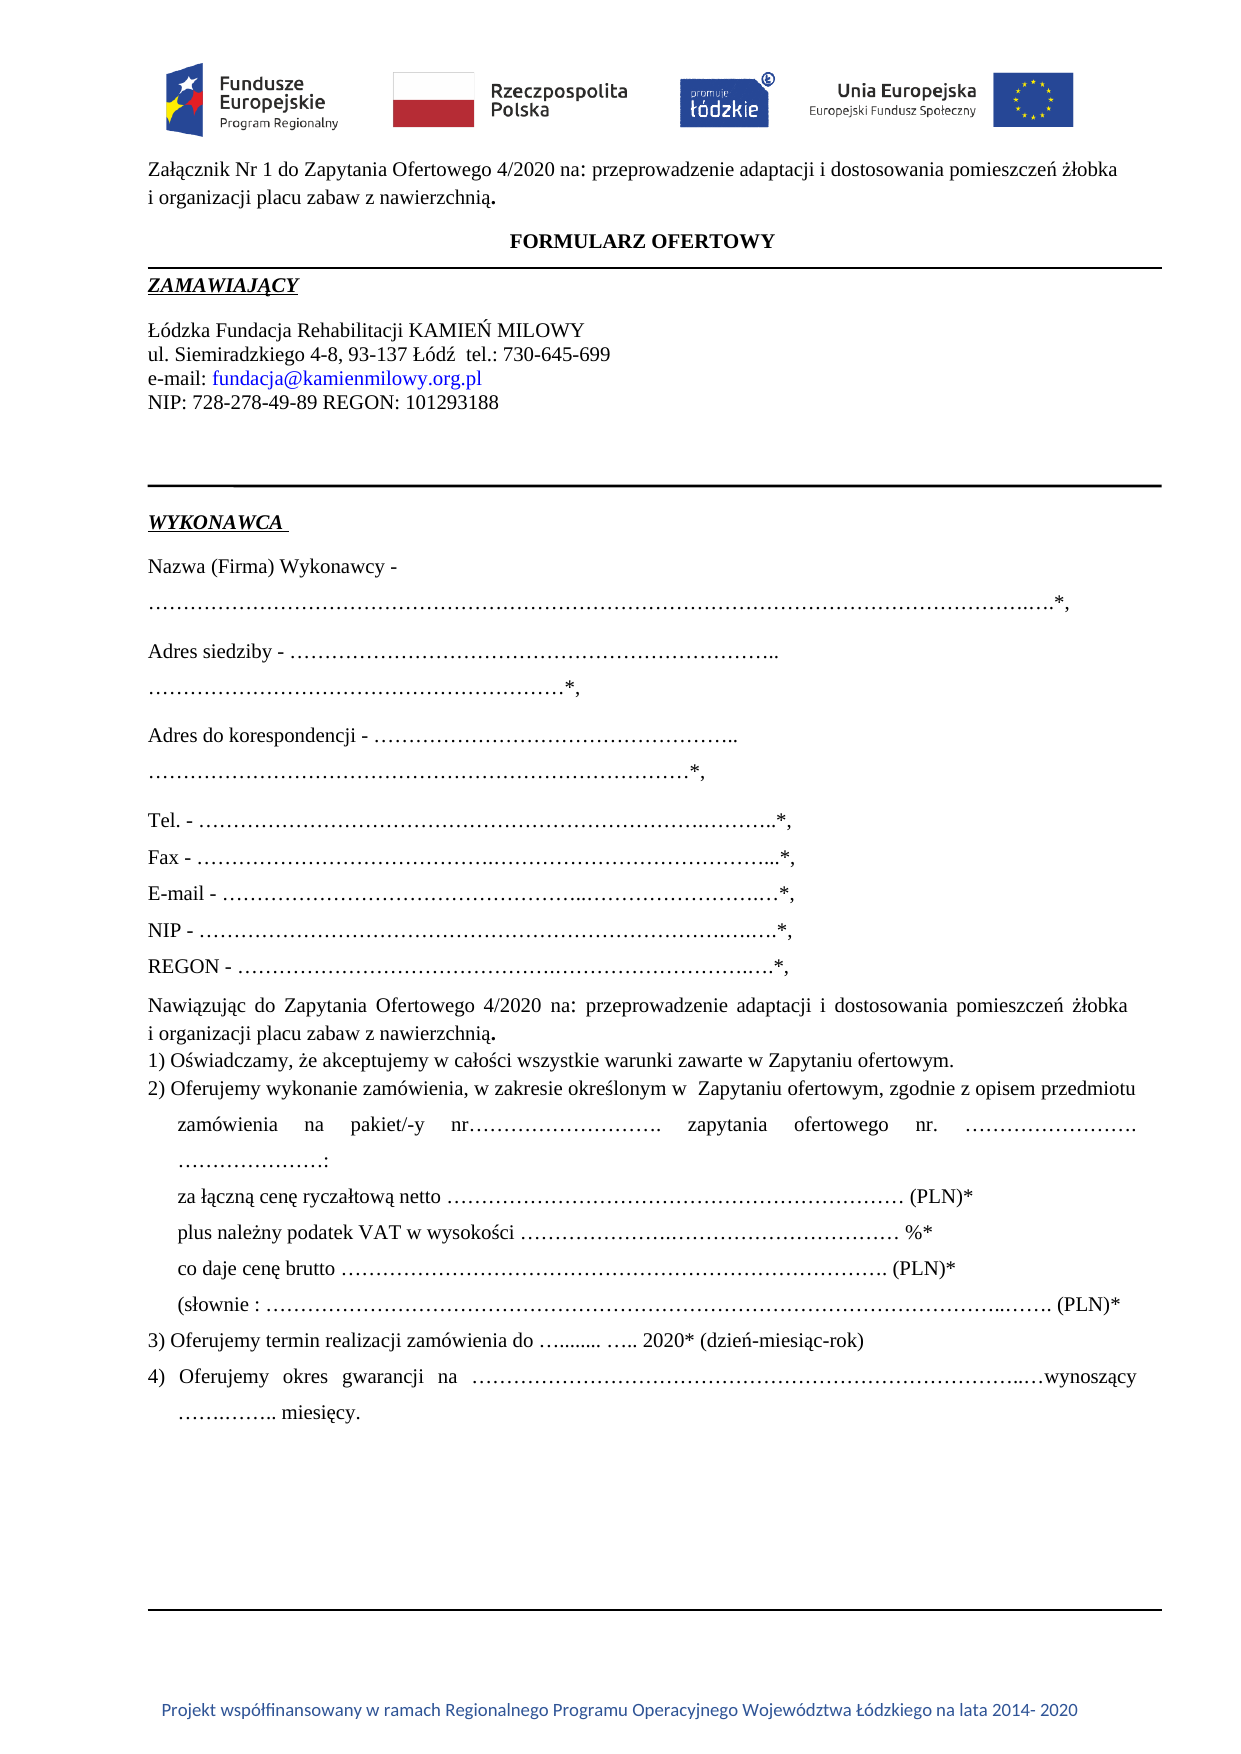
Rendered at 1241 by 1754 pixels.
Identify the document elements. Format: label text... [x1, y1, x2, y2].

text 1) Oświadczamy, że akceptujemy w całości wszystkie warunki zawarte w Zapytaniu ofertowym. [148, 1048, 1137, 1072]
text Załącznik Nr 1 do Zapytania Ofertowego 4/2020 na: przeprowadzenie adaptacji i dostosowania pomieszczeń żłobka i organizacji placu zabaw z nawierzchnią. [148, 155, 1137, 209]
text ZAMAWIAJĄCY [148, 273, 1137, 297]
text Nazwa (Firma) Wykonawcy - ……………………………………………………………………………………………………………….….*, [148, 554, 1137, 614]
text co daje cenę brutto ……………………………………………………………………. (PLN)* [177, 1256, 1137, 1280]
text WYKONAWCA [148, 510, 1137, 534]
text plus należny podatek VAT w wysokości ………………….…………………………… %* [177, 1220, 1137, 1244]
text 2) Oferujemy wykonanie zamówienia, w zakresie określonym w Zapytaniu ofertowym, zgodnie z opisem przedmiotu zamówienia na pakiet/-y nr………………………. zapytania ofertowego nr. …………………….…………………: [148, 1076, 1137, 1172]
picture [147, 43, 1092, 155]
text E-mail - ……………………………………………..…………………….…*, [148, 881, 1137, 905]
text NIP: 728-278-49-89 REGON: 101293188 [148, 390, 1137, 414]
text 4) Oferujemy okres gwarancji na ……………………………………………………………………..…wynoszący …….…….. miesięcy. [148, 1364, 1137, 1424]
text Łódzka Fundacja Rehabilitacji KAMIEŃ MILOWY [148, 317, 1093, 342]
text NIP - ………………………………………………………………….….….*, [148, 918, 1137, 942]
text ul. Siemiradzkiego 4-8, 93-137 Łódź tel.: 730-645-699 [148, 342, 1137, 366]
text FORMULARZ OFERTOWY [148, 229, 1137, 253]
text Adres do korespondencji - ……………………………………………..……………………………………………………………………*, [148, 723, 1137, 783]
text Fax - …………………………………….…………………………………...*, [148, 844, 1137, 869]
text REGON - ……………………………………….……………………….….*, [148, 954, 1137, 978]
text Tel. - ……………………………………………………………….………..*, [148, 808, 1137, 832]
text za łączną cenę ryczałtową netto ………………………………………………………… (PLN)* [177, 1184, 1137, 1208]
text 3) Oferujemy termin realizacji zamówienia do …........ ….. 2020* (dzień-miesiąc-rok) [148, 1328, 1137, 1352]
text (słownie : ……………………………………………………………………………………………..……. (PLN)* [177, 1292, 1137, 1316]
text Adres siedziby - ……………………………………………………………..……………………………………………………*, [148, 639, 1137, 699]
text e-mail: fundacja@kamienmilowy.org.pl [148, 366, 1137, 390]
text Nawiązując do Zapytania Ofertowego 4/2020 na: przeprowadzenie adaptacji i dostosowania pomieszczeń żłobka i organizacji placu zabaw z nawierzchnią. [148, 991, 1137, 1045]
